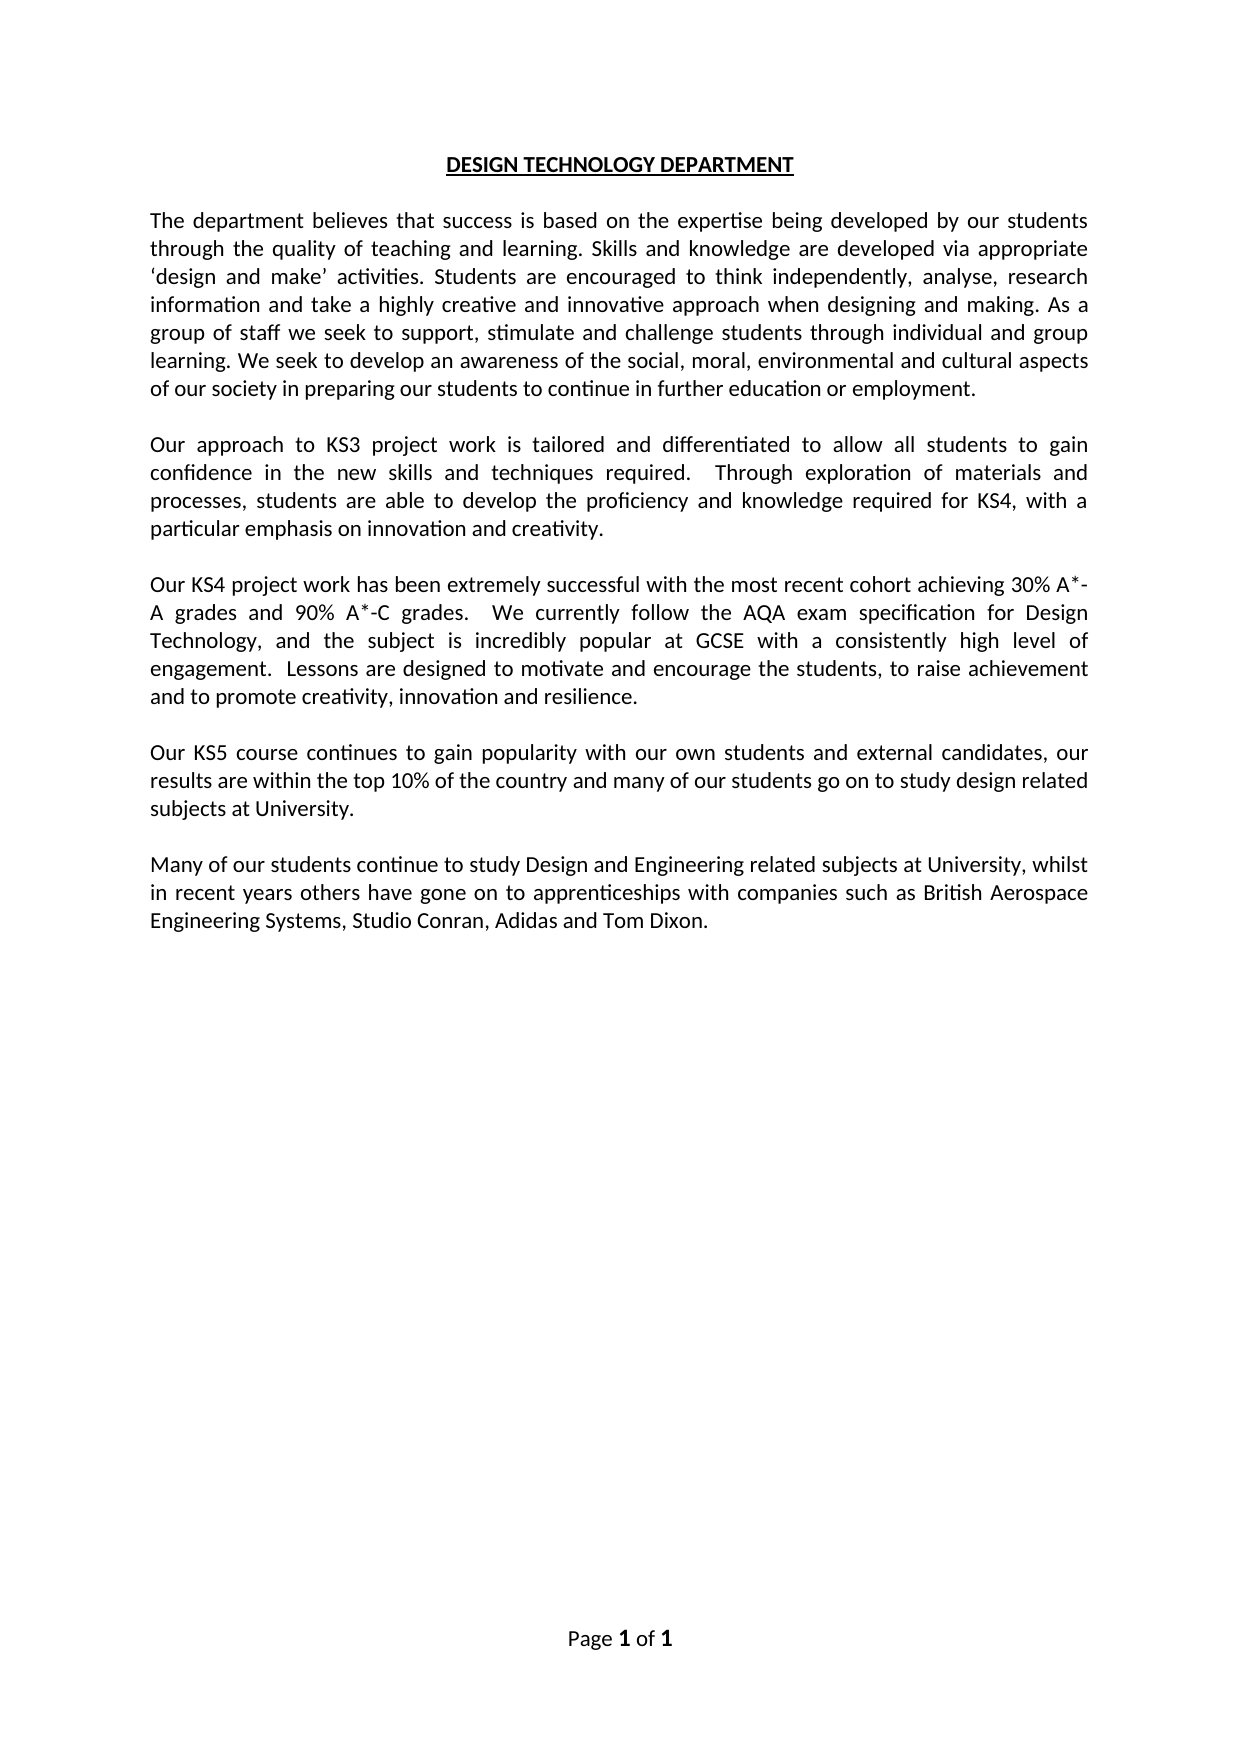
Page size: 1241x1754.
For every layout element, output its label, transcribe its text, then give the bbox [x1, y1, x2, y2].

text Many of our students continue to study Design and Engineering related subjects at University, whilst in recent years others have gone on to apprenticeships with companies such as British Aerospace Engineering Systems, Studio Conran, Adidas and Tom Dixon. [150, 851, 1090, 934]
text Our KS4 project work has been extremely successful with the most recent cohort achieving 30% A*-A grades and 90% A*-C grades. We currently follow the AQA exam specification for Design Technology, and the subject is incredibly popular at GCSE with a consistently high level of engagement. Lessons are designed to motivate and encourage the students, to raise achievement and to promote creativity, innovation and resilience. [150, 570, 1090, 710]
text DESIGN TECHNOLOGY DEPARTMENT [150, 150, 1090, 178]
text The department believes that success is based on the expertise being developed by our students through the quality of teaching and learning. Skills and knowledge are developed via appropriate ‘design and make’ activities. Students are encouraged to think independently, analyse, research information and take a highly creative and innovative approach when designing and making. As a group of staff we seek to support, stimulate and challenge students through individual and group learning. We seek to develop an awareness of the social, moral, environmental and cultural aspects of our society in preparing our students to continue in further education or employment. [150, 206, 1090, 402]
text Our approach to KS3 project work is tailored and differentiated to allow all students to gain confidence in the new skills and techniques required. Through exploration of materials and processes, students are able to develop the proficiency and knowledge required for KS4, with a particular emphasis on innovation and creativity. [150, 430, 1090, 542]
text Our KS5 course continues to gain popularity with our own students and external candidates, our results are within the top 10% of the country and many of our students go on to study design related subjects at University. [150, 738, 1090, 822]
